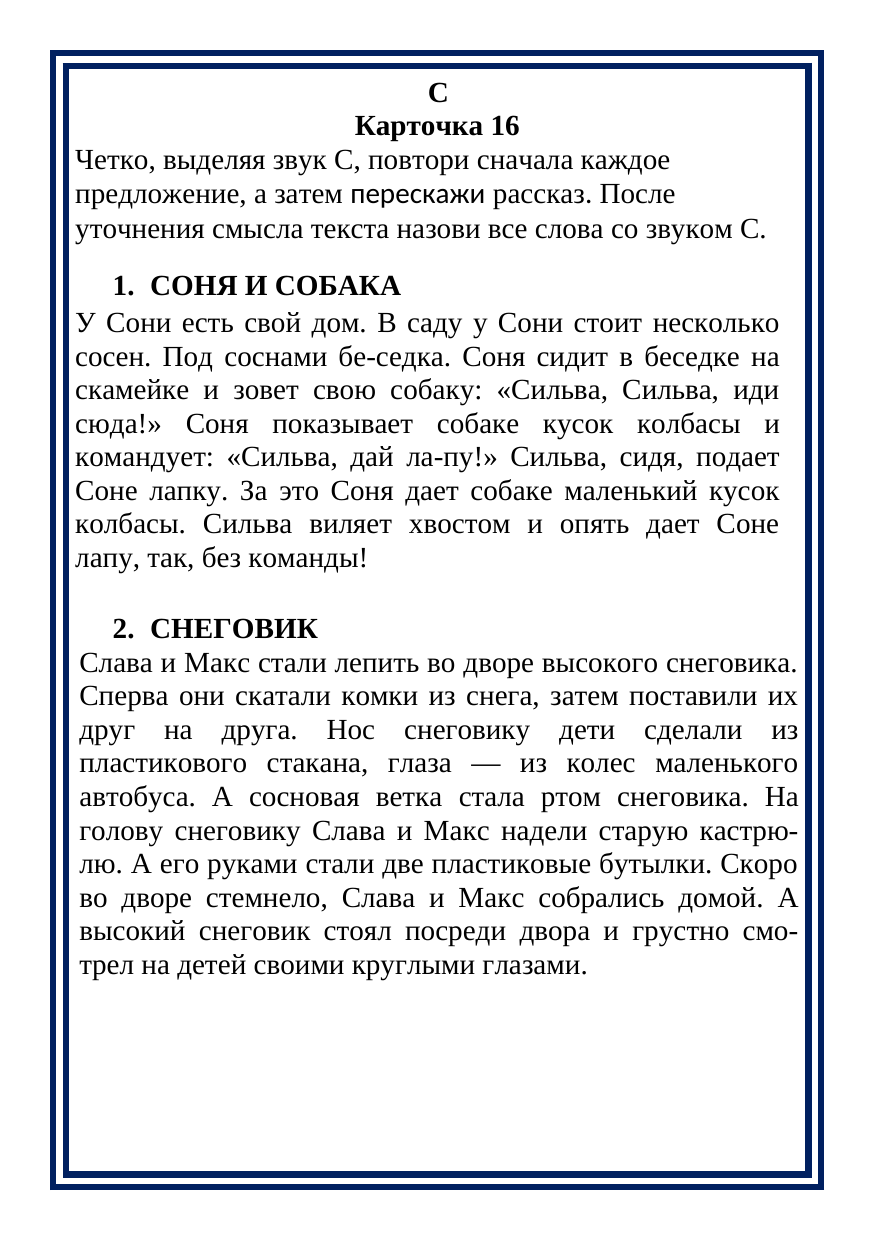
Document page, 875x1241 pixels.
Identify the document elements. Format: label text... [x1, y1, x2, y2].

list СНЕГОВИК [112, 611, 799, 645]
text Слава и Макс стали лепить во дворе высокого снеговика. Сперва они скатали комки из снега, затем поставили их друг на друга. Нос снеговику дети сделали из пластикового стакана, глаза — из колес маленького автобуса. А сосновая ветка стала ртом снеговика. На голову снеговику Слава и Макс надели старую кастрю-лю. А его руками стали две пластиковые бутылки. Скоро во дворе стемнело, Слава и Макс собрались домой. А высокий снеговик стоял посреди двора и грустно смо-трел на детей своими круглыми глазами. [79, 645, 799, 980]
text У Сони есть свой дом. В саду у Сони стоит несколько сосен. Под соснами бе-седка. Соня сидит в беседке на скамейке и зовет свою собаку: «Сильва, Сильва, иди сюда!» Соня показывает собаке кусок колбасы и командует: «Сильва, дай ла-пу!» Сильва, сидя, подает Соне лапку. За это Соня дает собаке маленький кусок колбасы. Сильва виляет хвостом и опять дает Соне лапу, так, без команды! [75, 305, 780, 574]
text Четко, выделяя звук С, повтори сначала каждое предложение, а затем перескажи рассказ. После уточнения смысла текста назови все слова со звуком С. [75, 142, 799, 245]
text С [77, 75, 799, 108]
list СОНЯ И СОБАКА [112, 268, 799, 301]
text Карточка 16 [75, 108, 799, 142]
